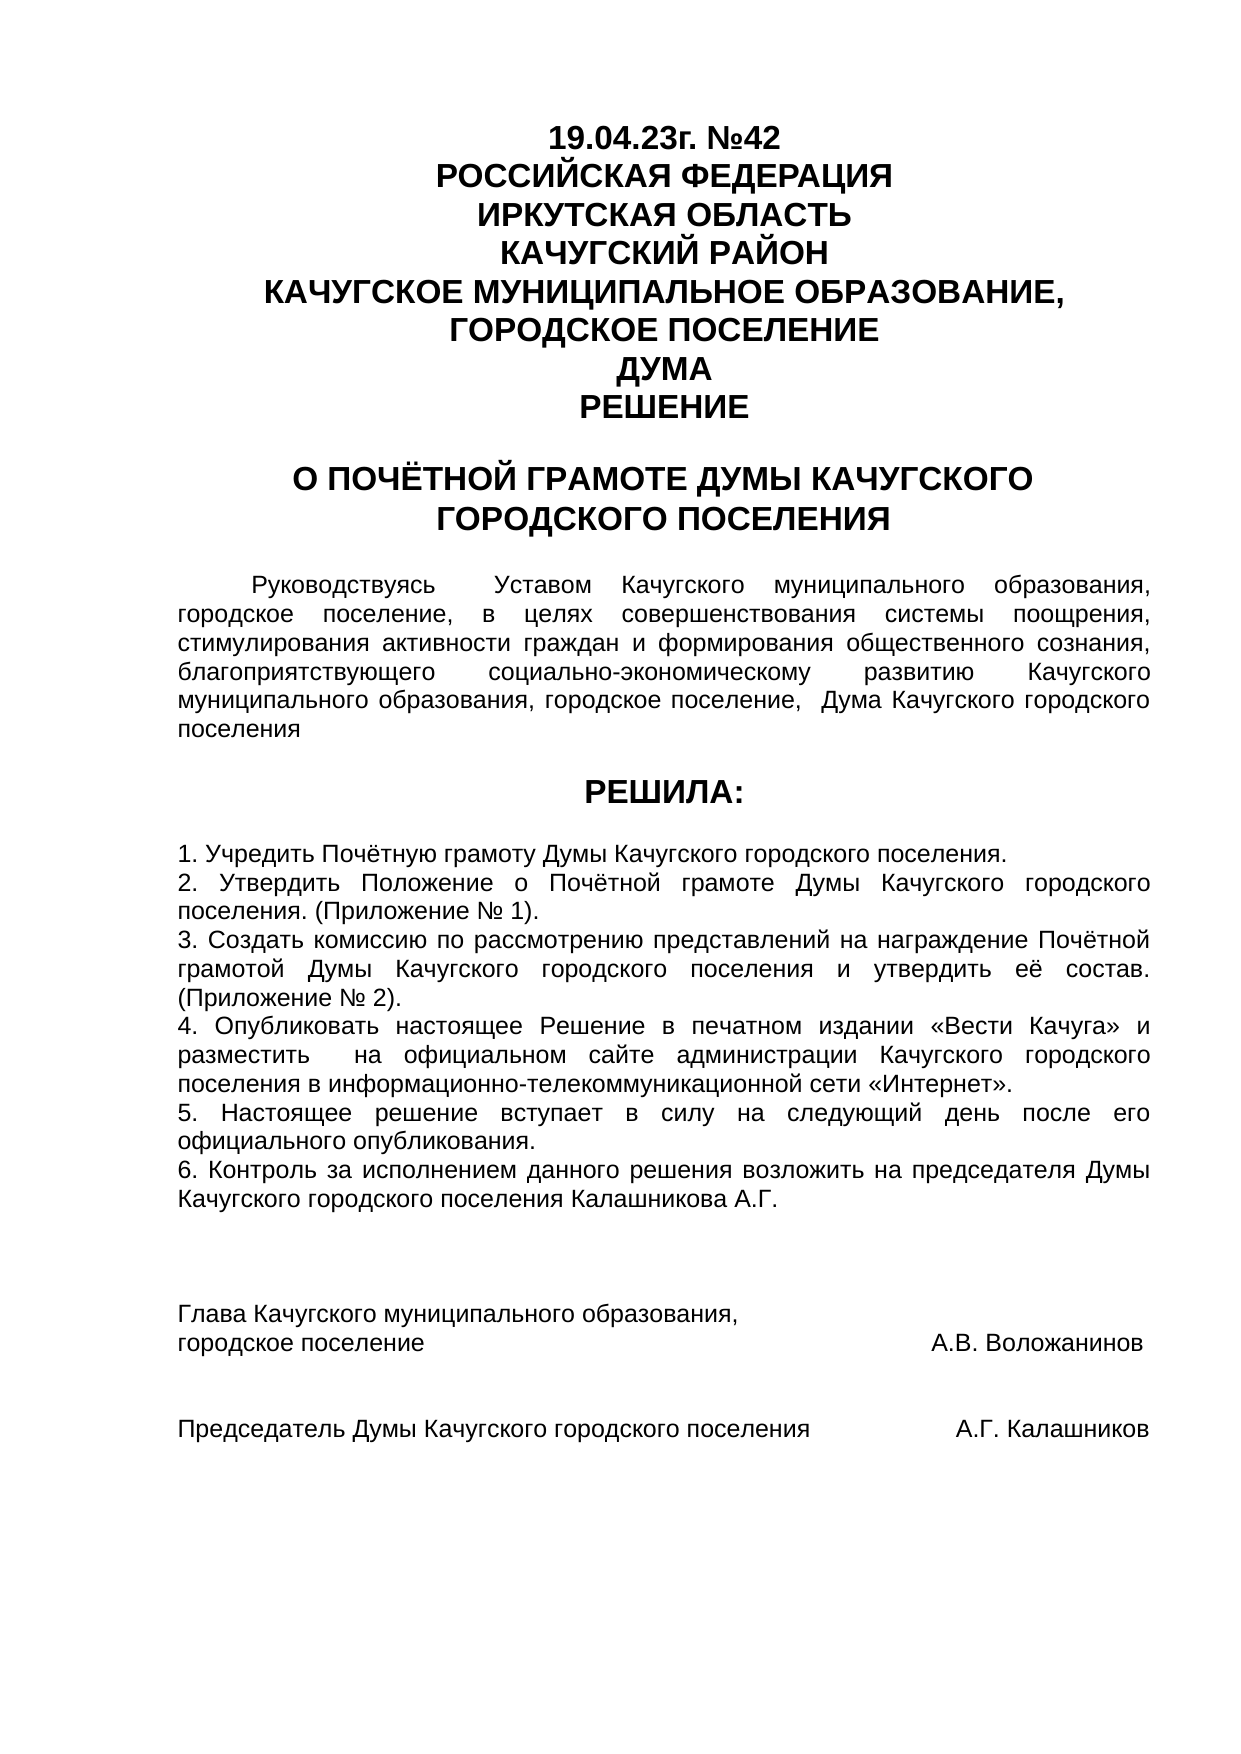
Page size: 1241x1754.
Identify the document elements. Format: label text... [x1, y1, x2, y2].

text КАЧУГСКИЙ РАЙОН [177, 233, 1152, 272]
subtitle РОССИЙСКАЯ ФЕДЕРАЦИЯ [177, 157, 1152, 195]
text 3. Создать комиссию по рассмотрению представлений на награждение Почётной грамотой Думы Качугского городского поселения и утвердить её состав. (Приложение № 2). [177, 925, 1152, 1011]
text КАЧУГСКОЕ МУНИЦИПАЛЬНОЕ ОБРАЗОВАНИЕ, [177, 272, 1152, 310]
text 1. Учредить Почётную грамоту Думы Качугского городского поселения. [177, 839, 1152, 868]
text РЕШЕНИЕ [177, 387, 1152, 426]
text 5. Настоящее решение вступает в силу на следующий день после его официального опубликования. [177, 1098, 1152, 1155]
text 6. Контроль за исполнением данного решения возложить на председателя Думы Качугского городского поселения Калашникова А.Г. [177, 1155, 1152, 1213]
subtitle 19.04.23г. №42 [177, 118, 1152, 157]
text ИРКУТСКАЯ ОБЛАСТЬ [177, 195, 1152, 233]
text ГОРОДСКОЕ ПОСЕЛЕНИЕ [177, 310, 1152, 349]
text 4. Опубликовать настоящее Решение в печатном издании «Вести Качуга» и разместить на официальном сайте администрации Качугского городского поселения в информационно-телекоммуникационной сети «Интернет». [177, 1011, 1152, 1098]
text Председатель Думы Качугского городского поселения А.Г. Калашников [177, 1414, 1152, 1443]
text О ПОЧЁТНОЙ ГРАМОТЕ ДУМЫ КАЧУГСКОГО ГОРОДСКОГО ПОСЕЛЕНИЯ [220, 459, 1106, 537]
text РЕШИЛА: [177, 772, 1152, 810]
text Глава Качугского муниципального образования, [177, 1299, 1152, 1328]
text ДУМА [177, 349, 1152, 387]
text 2. Утвердить Положение о Почётной грамоте Думы Качугского городского поселения. (Приложение № 1). [177, 868, 1152, 925]
text Руководствуясь Уставом Качугского муниципального образования, городское поселение, в целях совершенствования системы поощрения, стимулирования активности граждан и формирования общественного сознания, благоприятствующего социально-экономическому развитию Качугского муниципального образования, городское поселение, Дума Качугского городского поселения [177, 570, 1152, 743]
text городское поселение А.В. Воложанинов [177, 1328, 1152, 1356]
